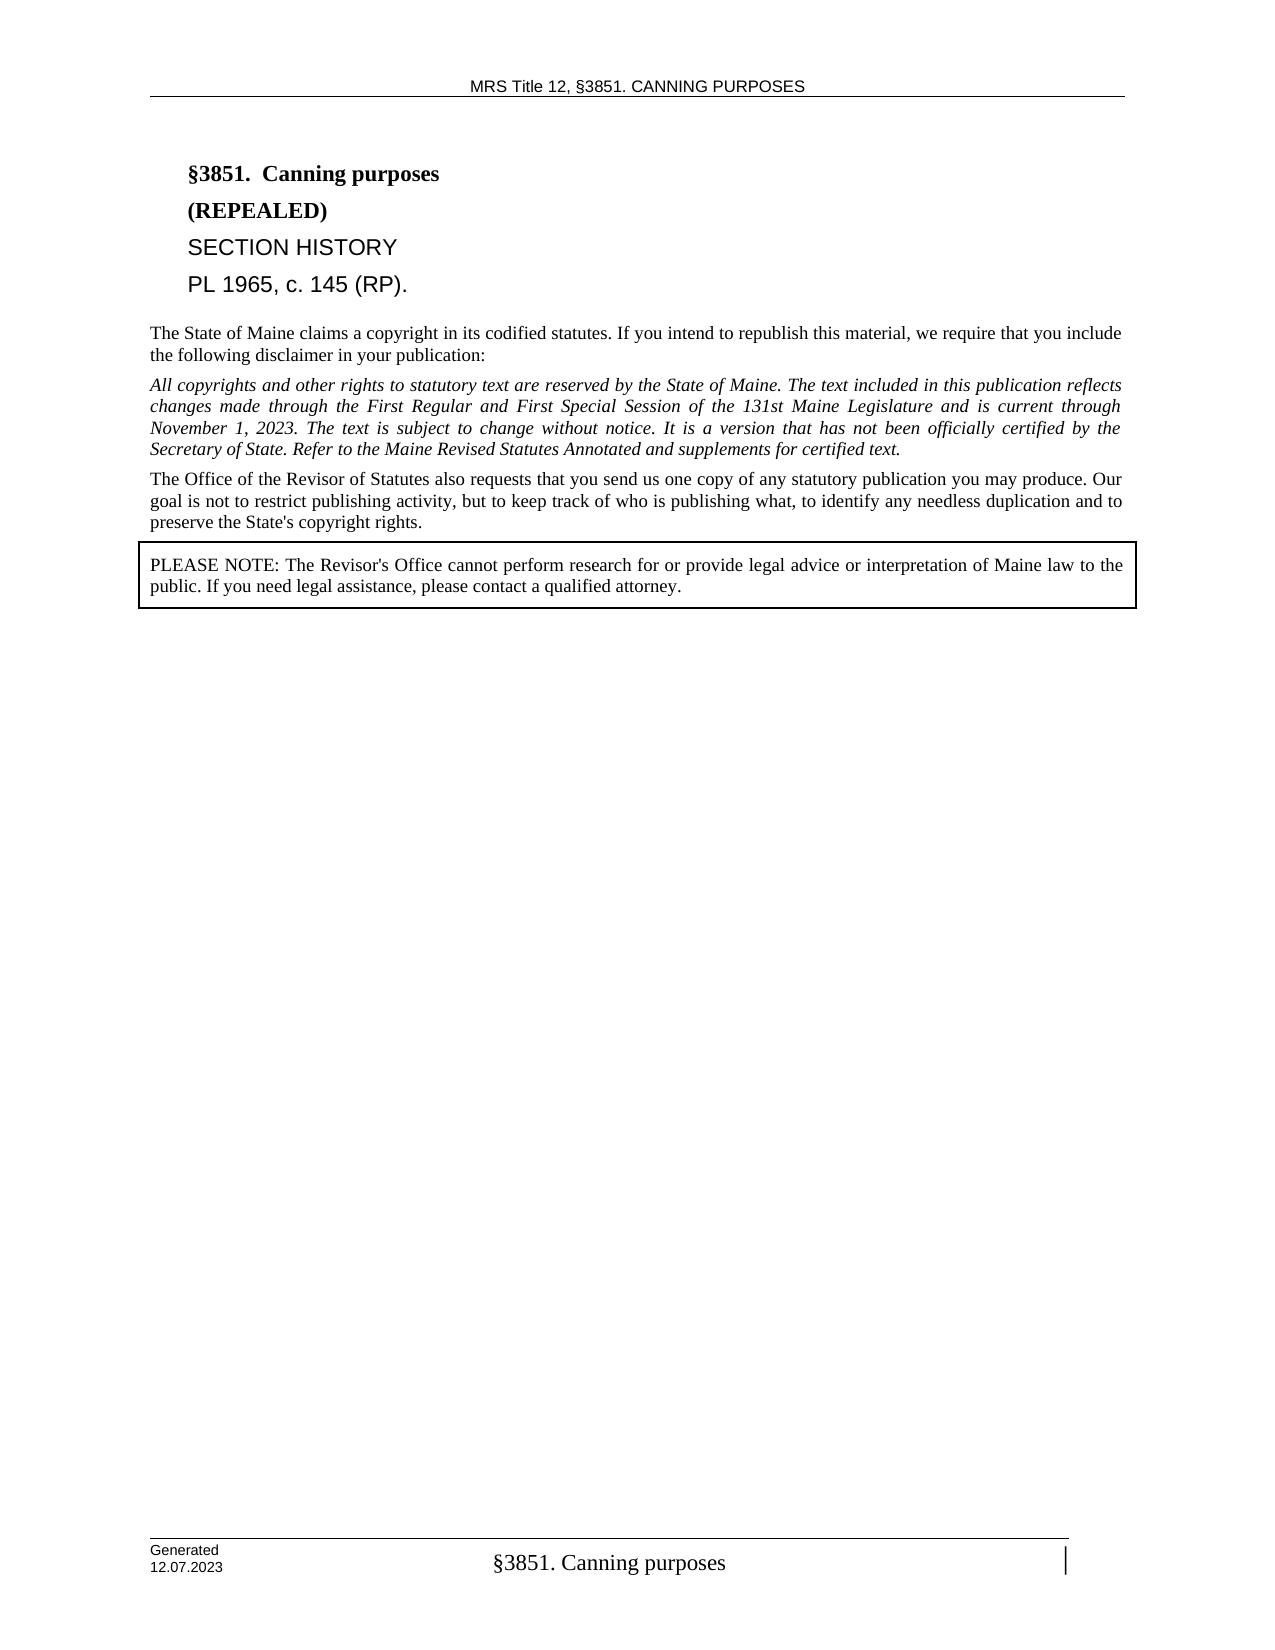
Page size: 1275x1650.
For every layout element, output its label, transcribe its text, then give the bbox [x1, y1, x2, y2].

text §3851. Canning purposes [187, 160, 1125, 187]
text The State of Maine claims a copyright in its codified statutes. If you intend to republish this material, we require that you include the following disclaimer in your publication: [150, 322, 1125, 365]
text PLEASE NOTE: The Revisor's Office cannot perform research for or provide legal advice or interpretation of Maine law to the public. If you need legal assistance, please contact a qualified attorney. [140, 543, 1135, 607]
text SECTION HISTORY [187, 234, 1125, 260]
text The Office of the Revisor of Statutes also requests that you send us one copy of any statutory publication you may produce. Our goal is not to restrict publishing activity, but to keep track of who is publishing what, to identify any needless duplication and to preserve the State's copyright rights. [150, 468, 1125, 533]
text All copyrights and other rights to statutory text are reserved by the State of Maine. The text included in this publication reflects changes made through the First Regular and First Special Session of the 131st Maine Legislature and is current through November 1, 2023 . The text is subject to change without notice. It is a version that has not been officially certified by the Secretary of State. Refer to the Maine Revised Statutes Annotated and supplements for certified text. [150, 373, 1125, 460]
text PL 1965, c. 145 (RP). [187, 271, 1125, 297]
text (REPEALED) [187, 197, 1125, 223]
